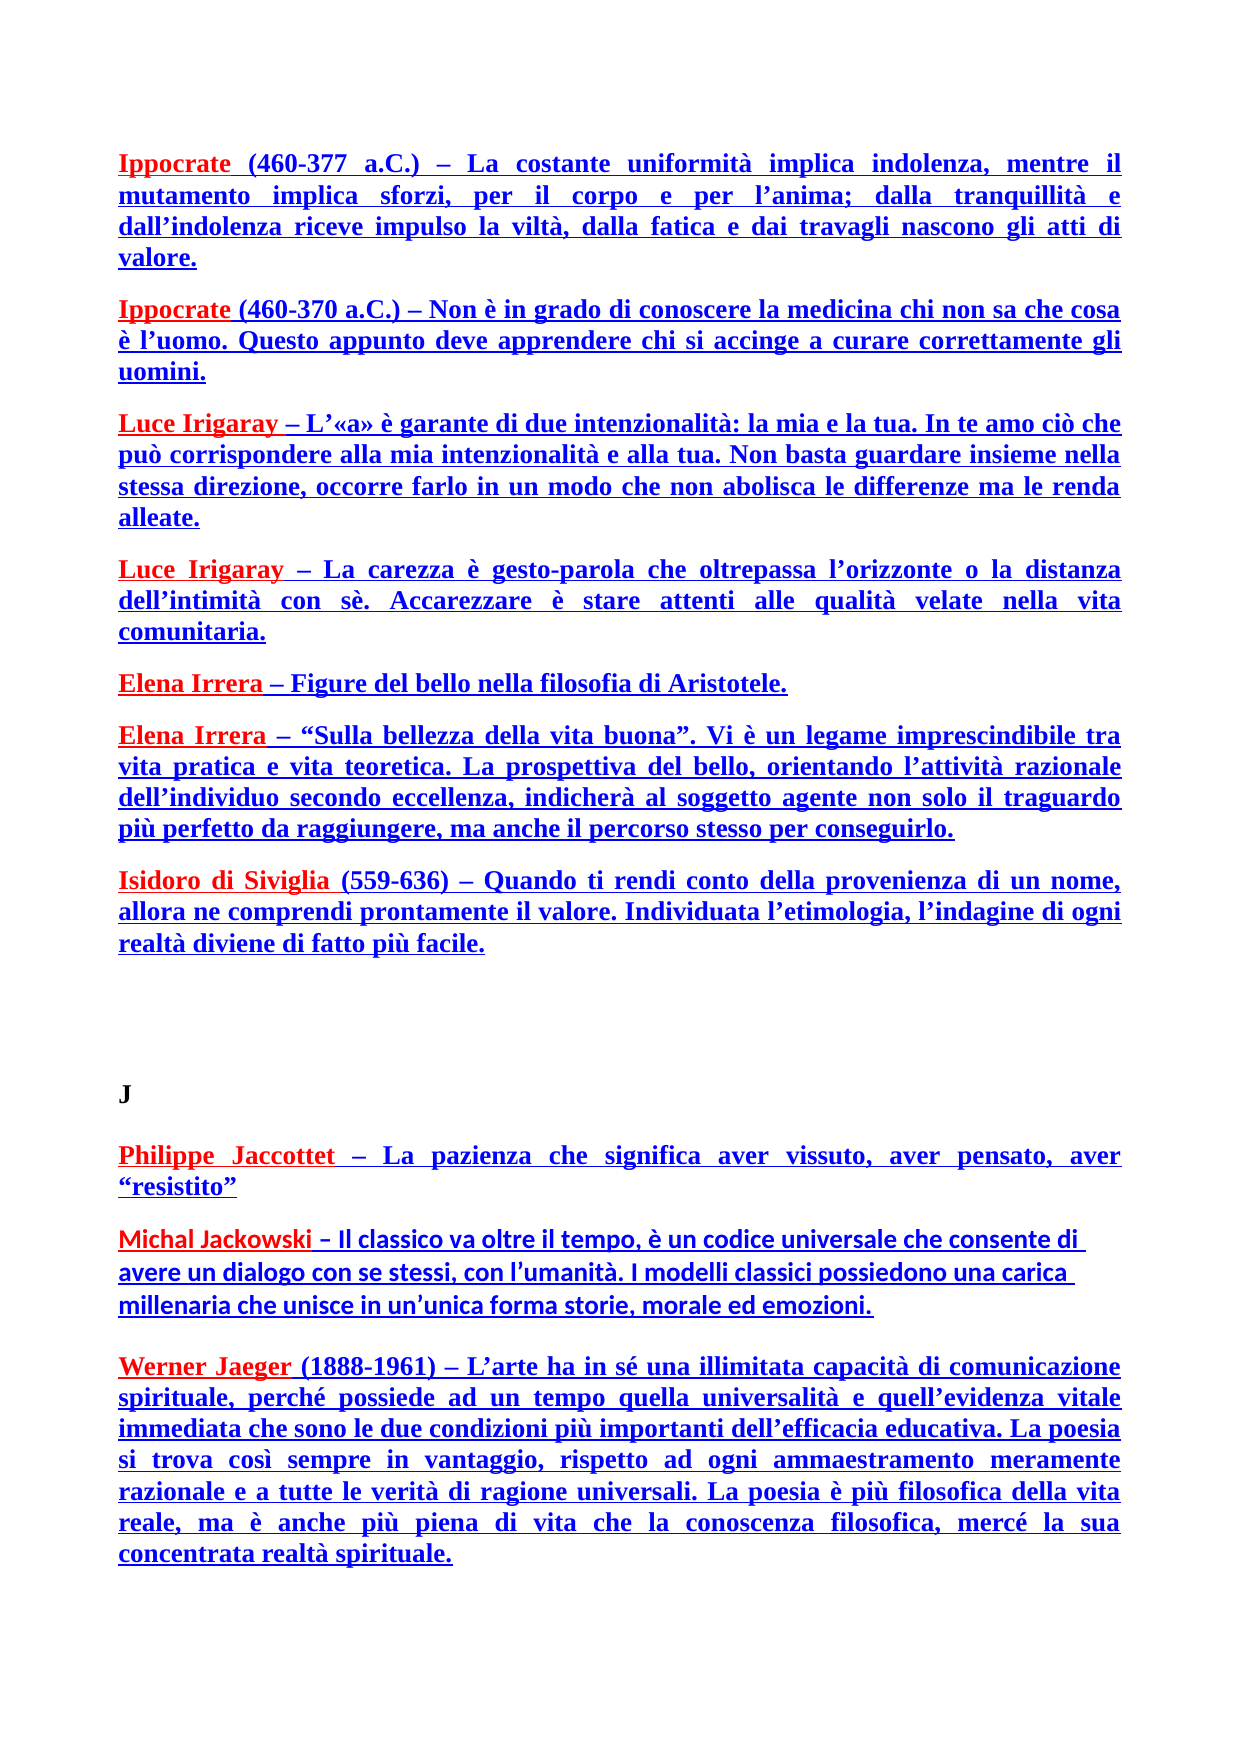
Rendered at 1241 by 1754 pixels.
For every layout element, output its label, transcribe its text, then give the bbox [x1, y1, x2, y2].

subtitle Ippocrate (460-377 a.C.) – La costante uniformità implica indolenza, mentre il mutamento implica sforzi, per il corpo e per l’anima; dalla tranquillità e dall’indolenza riceve impulso la viltà, dalla fatica e dai travagli nascono gli atti di valore. [118, 148, 1122, 175]
subtitle Elena Irrera – “Sulla bellezza della vita buona”. Vi è un legame imprescindibile tra vita pratica e vita teoretica. La prospettiva del bello, orientando l’attività razionale dell’individuo secondo eccellenza, indicherà al soggetto agente non solo il traguardo più perfetto da raggiungere, ma anche il percorso stesso per conseguirlo. [118, 810, 1122, 843]
text Philippe Jaccottet – La pazienza che significa aver vissuto, aver pensato, aver “resistito” [118, 1139, 1122, 1166]
text Philippe Jaccottet – La pazienza che significa aver vissuto, aver pensato, aver “resistito” [118, 1167, 1122, 1201]
subtitle Luce Irigaray – L’«a» è garante di due intenzionalità: la mia e la tua. In te amo ciò che può corrispondere alla mia intenzionalità e alla tua. Non basta guardare insieme nella stessa direzione, occorre farlo in un modo che non abolisca le differenze ma le renda alleate. [118, 407, 1122, 434]
subtitle Werner Jaeger (1888-1961) – L’arte ha in sé una illimitata capacità di comunicazione spirituale, perché possiede ad un tempo quella universalità e quell’evidenza vitale immediata che sono le due condizioni più importanti dell’efficacia educativa. La poesia si trova così sempre in vantaggio, rispetto ad ogni ammaestramento meramente razionale e a tutte le verità di ragione universali. La poesia è più filosofica della vita reale, ma è anche più piena di vita che la conoscenza filosofica, mercé la sua concentrata realtà spirituale. [118, 1410, 1122, 1568]
subtitle Ippocrate (460-377 a.C.) – La costante uniformità implica indolenza, mentre il mutamento implica sforzi, per il corpo e per l’anima; dalla tranquillità e dall’indolenza riceve impulso la viltà, dalla fatica e dai travagli nascono gli atti di valore. [118, 176, 1122, 237]
subtitle Ippocrate (460-377 a.C.) – La costante uniformità implica indolenza, mentre il mutamento implica sforzi, per il corpo e per l’anima; dalla tranquillità e dall’indolenza riceve impulso la viltà, dalla fatica e dai travagli nascono gli atti di valore. [118, 238, 1122, 272]
subtitle Elena Irrera – “Sulla bellezza della vita buona”. Vi è un legame imprescindibile tra vita pratica e vita teoretica. La prospettiva del bello, orientando l’attività razionale dell’individuo secondo eccellenza, indicherà al soggetto agente non solo il traguardo più perfetto da raggiungere, ma anche il percorso stesso per conseguirlo. [118, 779, 1122, 808]
subtitle Isidoro di Siviglia (559-636) – Quando ti rendi conto della provenienza di un nome, allora ne comprendi prontamente il valore. Individuata l’etimologia, l’indagine di ogni realtà diviene di fatto più facile. [118, 924, 1122, 958]
text Luce Irigaray – La carezza è gesto-parola che oltrepassa l’orizzonte o la distanza dell’intimità con sè. Accarezzare è stare attenti alle qualità velate nella vita comunitaria. [118, 553, 1122, 580]
subtitle Elena Irrera – “Sulla bellezza della vita buona”. Vi è un legame imprescindibile tra vita pratica e vita teoretica. La prospettiva del bello, orientando l’attività razionale dell’individuo secondo eccellenza, indicherà al soggetto agente non solo il traguardo più perfetto da raggiungere, ma anche il percorso stesso per conseguirlo. [118, 719, 1122, 777]
subtitle Elena Irrera – Figure del bello nella filosofia di Aristotele. [118, 667, 1122, 698]
subtitle J [118, 1078, 1122, 1109]
subtitle Michal Jackowski – Il classico va oltre il tempo, è un codice universale che consente di avere un dialogo con se stessi, con l’umanità. I modelli classici possiedono una carica millenaria che unisce in un’unica forma storie, morale ed emozioni. [118, 1222, 1122, 1321]
subtitle Werner Jaeger (1888-1961) – L’arte ha in sé una illimitata capacità di comunicazione spirituale, perché possiede ad un tempo quella universalità e quell’evidenza vitale immediata che sono le due condizioni più importanti dell’efficacia educativa. La poesia si trova così sempre in vantaggio, rispetto ad ogni ammaestramento meramente razionale e a tutte le verità di ragione universali. La poesia è più filosofica della vita reale, ma è anche più piena di vita che la conoscenza filosofica, mercé la sua concentrata realtà spirituale. [118, 1350, 1122, 1408]
text Luce Irigaray – La carezza è gesto-parola che oltrepassa l’orizzonte o la distanza dell’intimità con sè. Accarezzare è stare attenti alle qualità velate nella vita comunitaria. [118, 581, 1122, 611]
text Luce Irigaray – La carezza è gesto-parola che oltrepassa l’orizzonte o la distanza dell’intimità con sè. Accarezzare è stare attenti alle qualità velate nella vita comunitaria. [118, 612, 1122, 646]
text Ippocrate (460-370 a.C.) – Non è in grado di conoscere la medicina chi non sa che cosa è l’uomo. Questo appunto deve apprendere chi si accinge a curare correttamente gli uomini. [118, 353, 1122, 386]
text Ippocrate (460-370 a.C.) – Non è in grado di conoscere la medicina chi non sa che cosa è l’uomo. Questo appunto deve apprendere chi si accinge a curare correttamente gli uomini. [118, 293, 1122, 351]
subtitle Isidoro di Siviglia (559-636) – Quando ti rendi conto della provenienza di un nome, allora ne comprendi prontamente il valore. Individuata l’etimologia, l’indagine di ogni realtà diviene di fatto più facile. [118, 864, 1122, 923]
subtitle Luce Irigaray – L’«a» è garante di due intenzionalità: la mia e la tua. In te amo ciò che può corrispondere alla mia intenzionalità e alla tua. Non basta guardare insieme nella stessa direzione, occorre farlo in un modo che non abolisca le differenze ma le renda alleate. [118, 436, 1122, 532]
